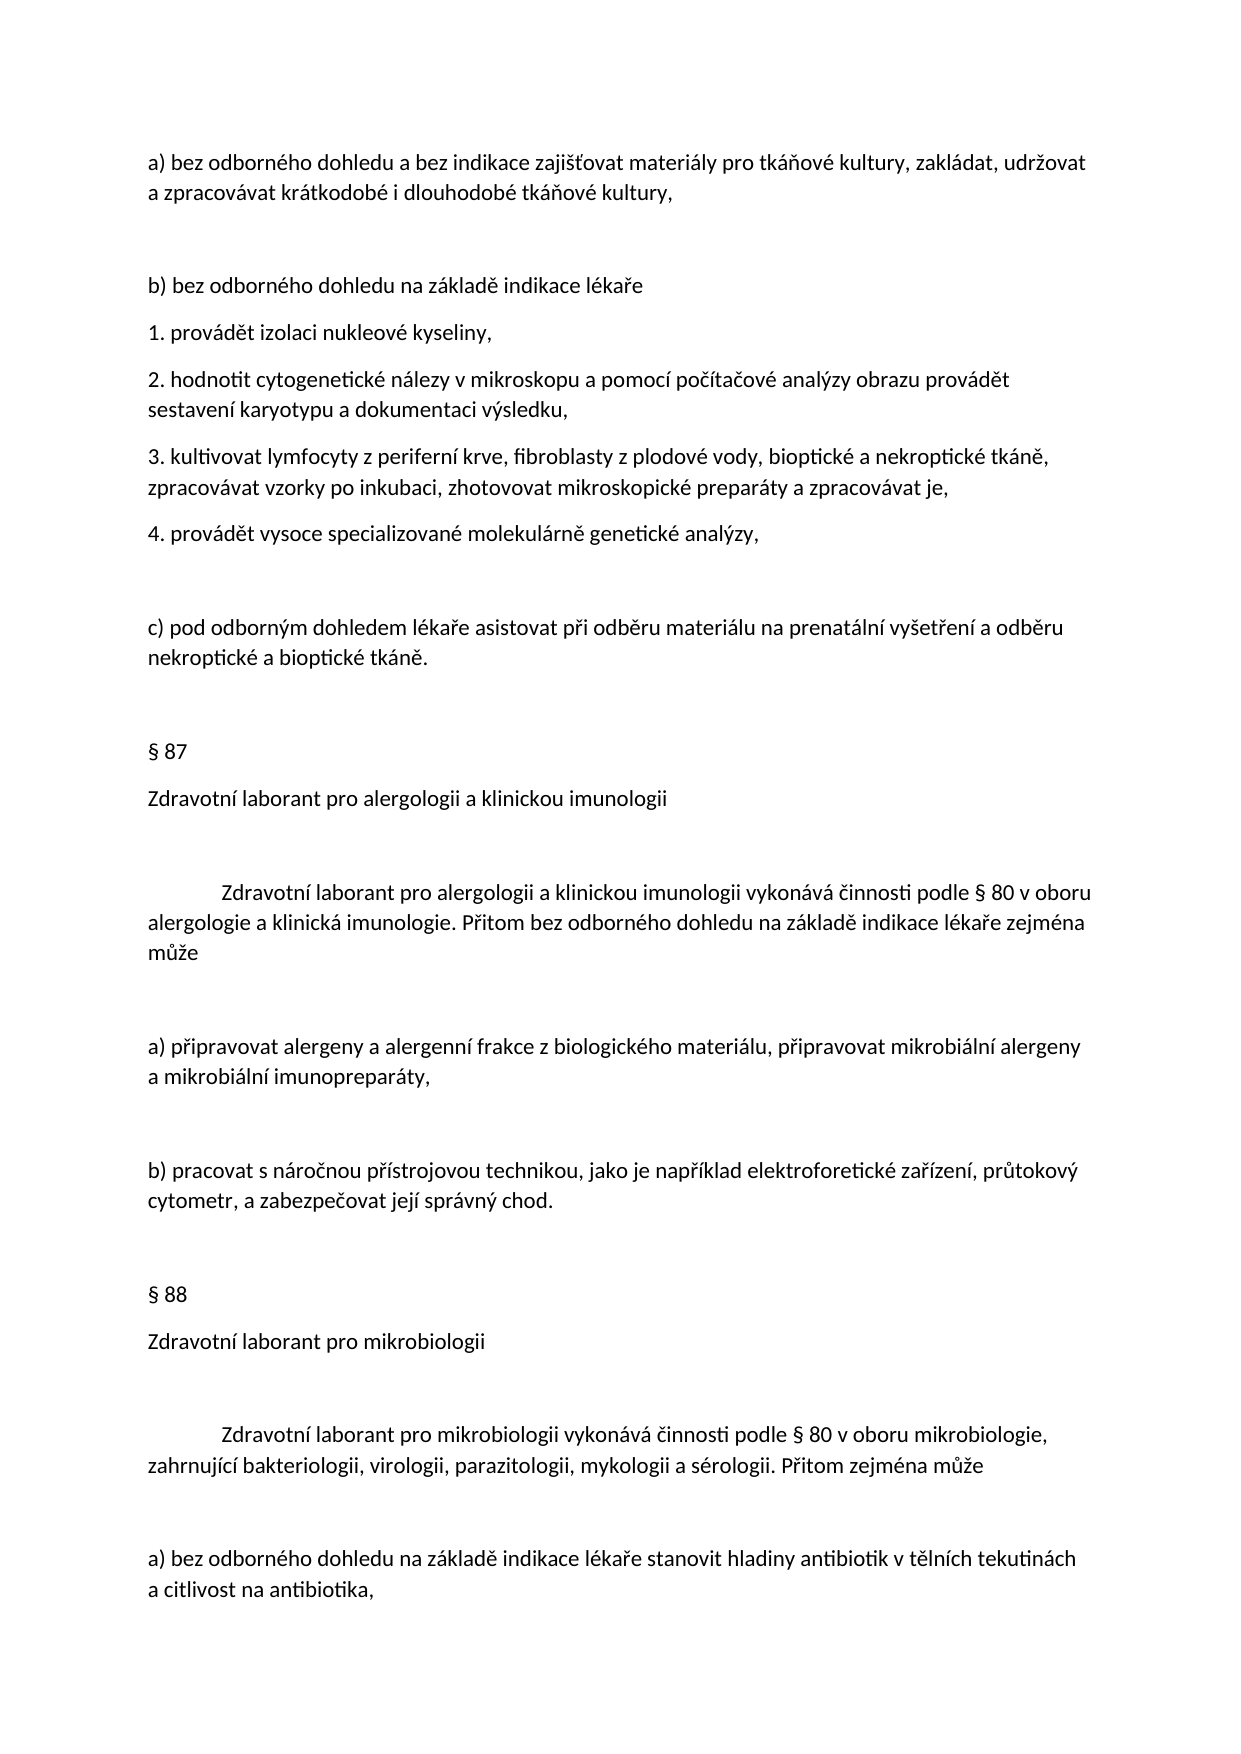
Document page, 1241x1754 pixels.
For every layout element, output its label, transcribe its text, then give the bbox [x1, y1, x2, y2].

text a) bez odborného dohledu a bez indikace zajišťovat materiály pro tkáňové kultury, zakládat, udržovat a zpracovávat krátkodobé i dlouhodobé tkáňové kultury, [148, 148, 1093, 206]
text a) připravovat alergeny a alergenní frakce z biologického materiálu, připravovat mikrobiální alergeny a mikrobiální imunopreparáty, [148, 1032, 1093, 1090]
text c) pod odborným dohledem lékaře asistovat při odběru materiálu na prenatální vyšetření a odběru nekroptické a bioptické tkáně. [148, 613, 1093, 671]
text 1. provádět izolaci nukleové kyseliny, [148, 318, 1093, 346]
text 4. provádět vysoce specializované molekulárně genetické analýzy, [148, 519, 1093, 547]
text Zdravotní laborant pro mikrobiologii [148, 1327, 1093, 1355]
text a) bez odborného dohledu na základě indikace lékaře stanovit hladiny antibiotik v tělních tekutinách a citlivost na antibiotika, [148, 1544, 1093, 1603]
text b) pracovat s náročnou přístrojovou technikou, jako je například elektroforetické zařízení, průtokový cytometr, a zabezpečovat její správný chod. [148, 1156, 1093, 1214]
text Zdravotní laborant pro mikrobiologii vykonává činnosti podle § 80 v oboru mikrobiologie, zahrnující bakteriologii, virologii, parazitologii, mykologii a sérologii. Přitom zejména může [148, 1421, 1093, 1479]
text 3. kultivovat lymfocyty z periferní krve, fibroblasty z plodové vody, bioptické a nekroptické tkáně, zpracovávat vzorky po inkubaci, zhotovovat mikroskopické preparáty a zpracovávat je, [148, 442, 1093, 501]
text § 88 [148, 1280, 1093, 1308]
text 2. hodnotit cytogenetické nálezy v mikroskopu a pomocí počítačové analýzy obrazu provádět sestavení karyotypu a dokumentaci výsledku, [148, 365, 1093, 423]
text Zdravotní laborant pro alergologii a klinickou imunologii vykonává činnosti podle § 80 v oboru alergologie a klinická imunologie. Přitom bez odborného dohledu na základě indikace lékaře zejména může [148, 878, 1093, 966]
text Zdravotní laborant pro alergologii a klinickou imunologii [148, 784, 1093, 812]
text b) bez odborného dohledu na základě indikace lékaře [148, 272, 1093, 299]
text § 87 [148, 737, 1093, 765]
